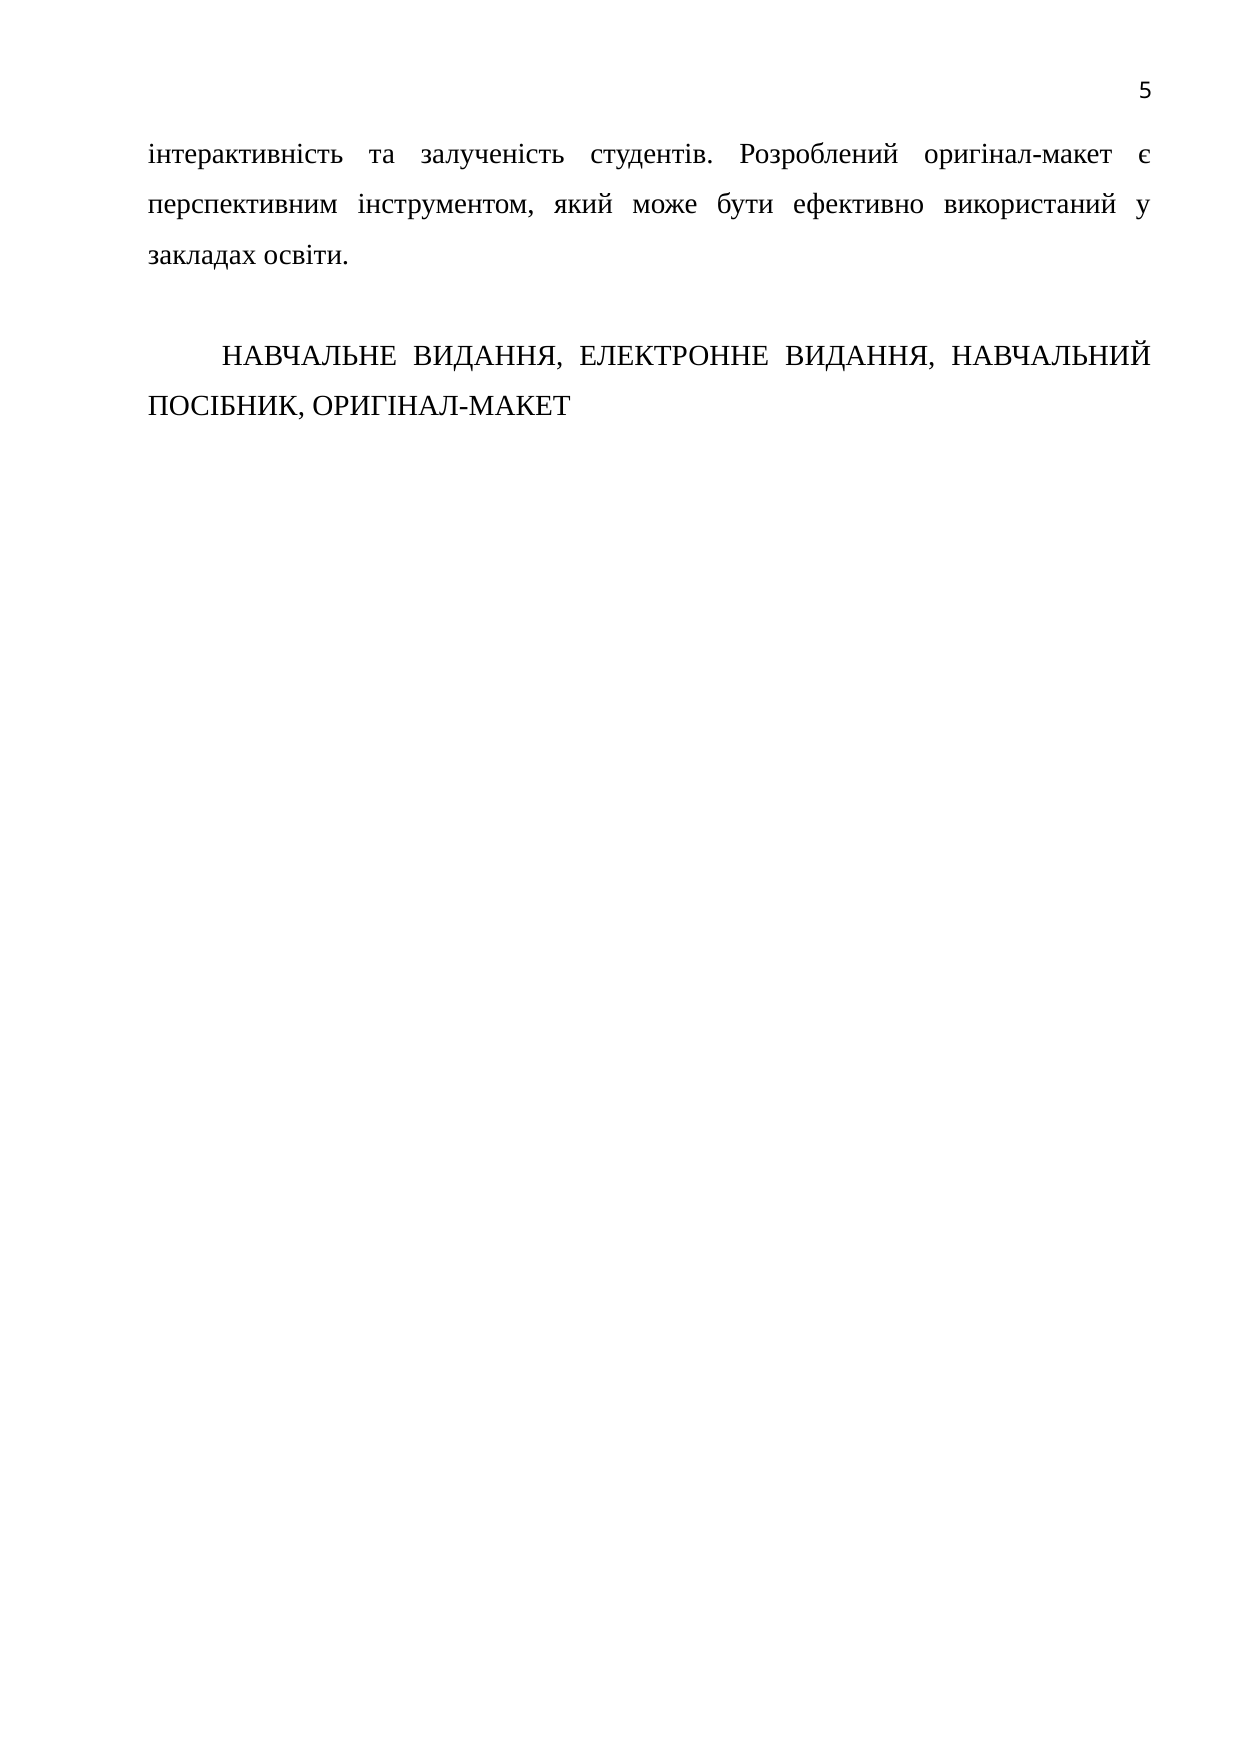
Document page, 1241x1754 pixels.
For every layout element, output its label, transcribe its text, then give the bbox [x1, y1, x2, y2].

text НАВЧАЛЬНЕ ВИДАННЯ, ЕЛЕКТРОННЕ ВИДАННЯ, НАВЧАЛЬНИЙ ПОСІБНИК, ОРИГІНАЛ-МАКЕТ [148, 338, 1152, 421]
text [148, 136, 1152, 271]
